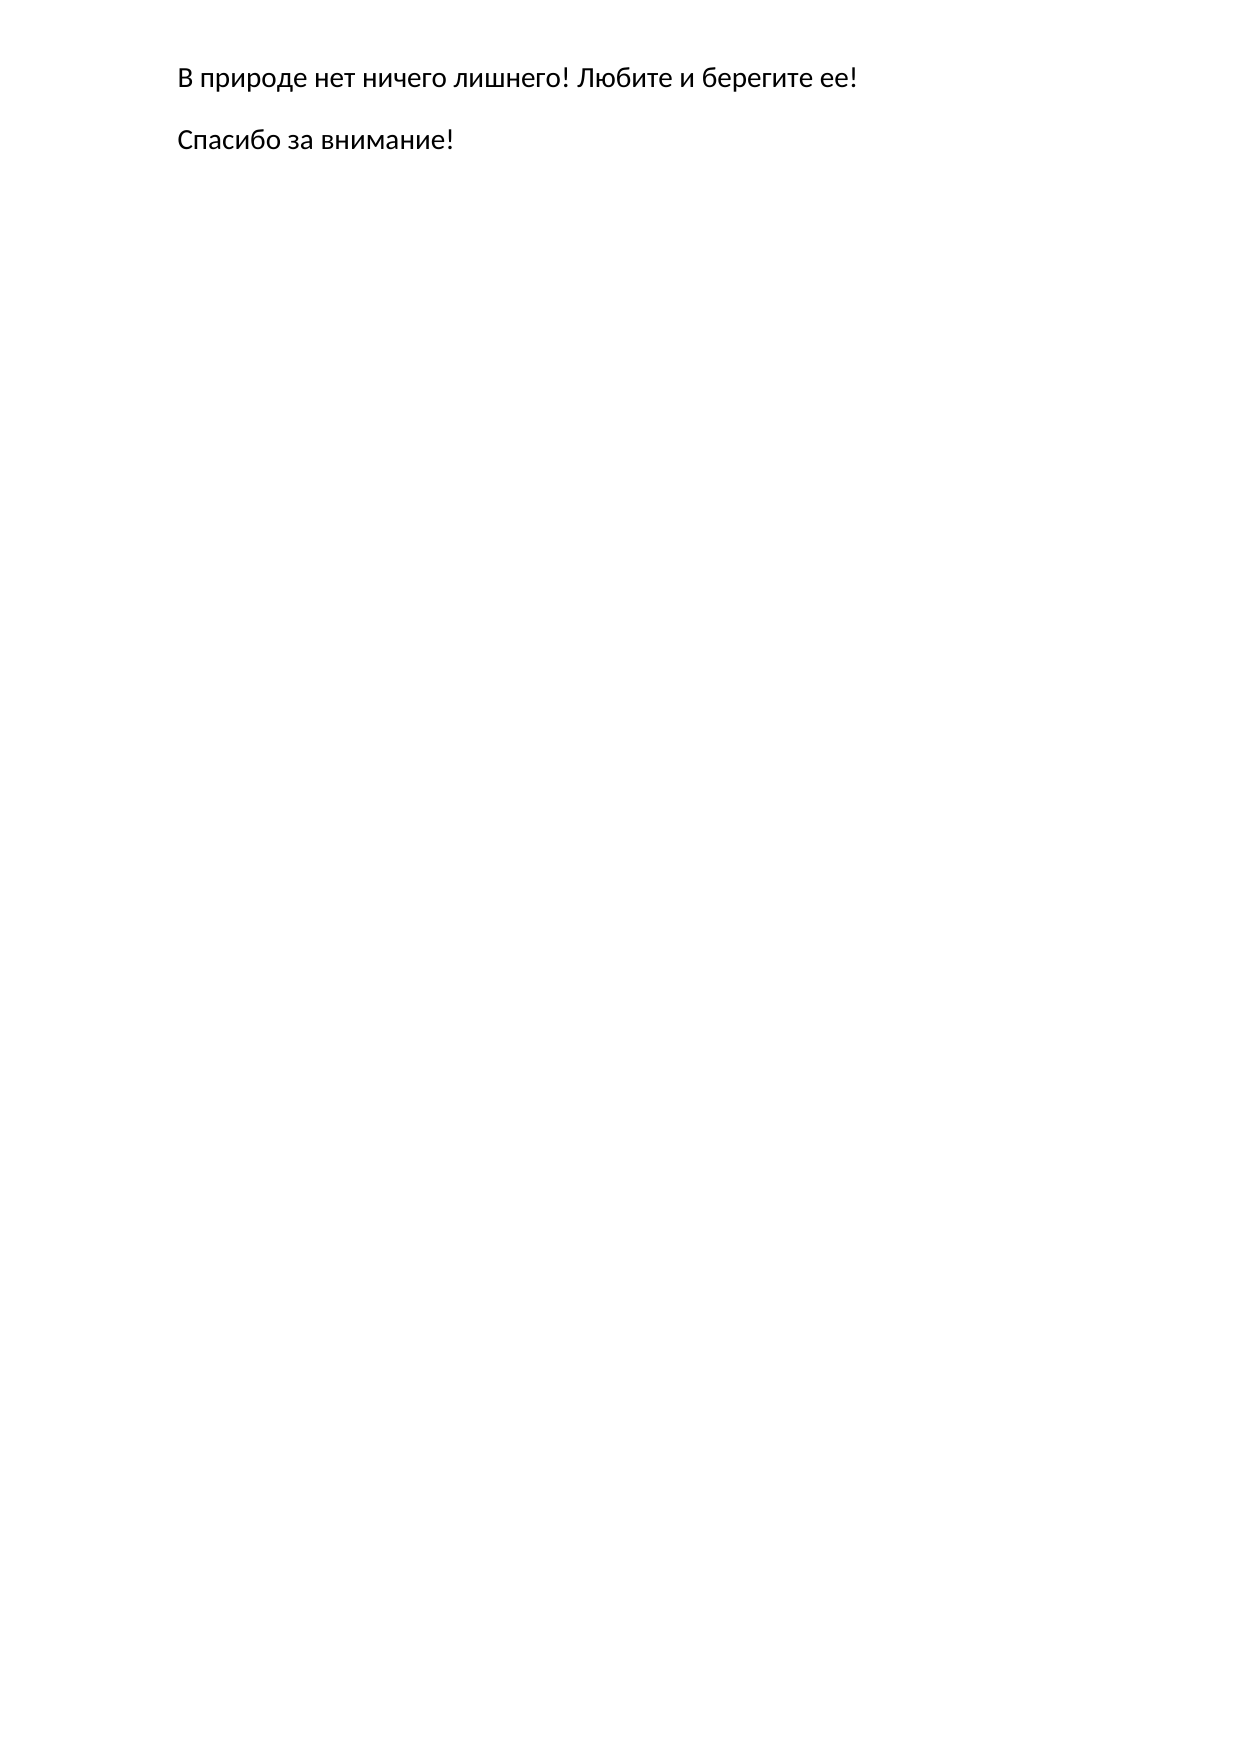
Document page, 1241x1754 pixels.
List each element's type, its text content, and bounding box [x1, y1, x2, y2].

text Спасибо за внимание! [177, 121, 1152, 156]
text В природе нет ничего лишнего! Любите и берегите ее! [177, 59, 1152, 95]
